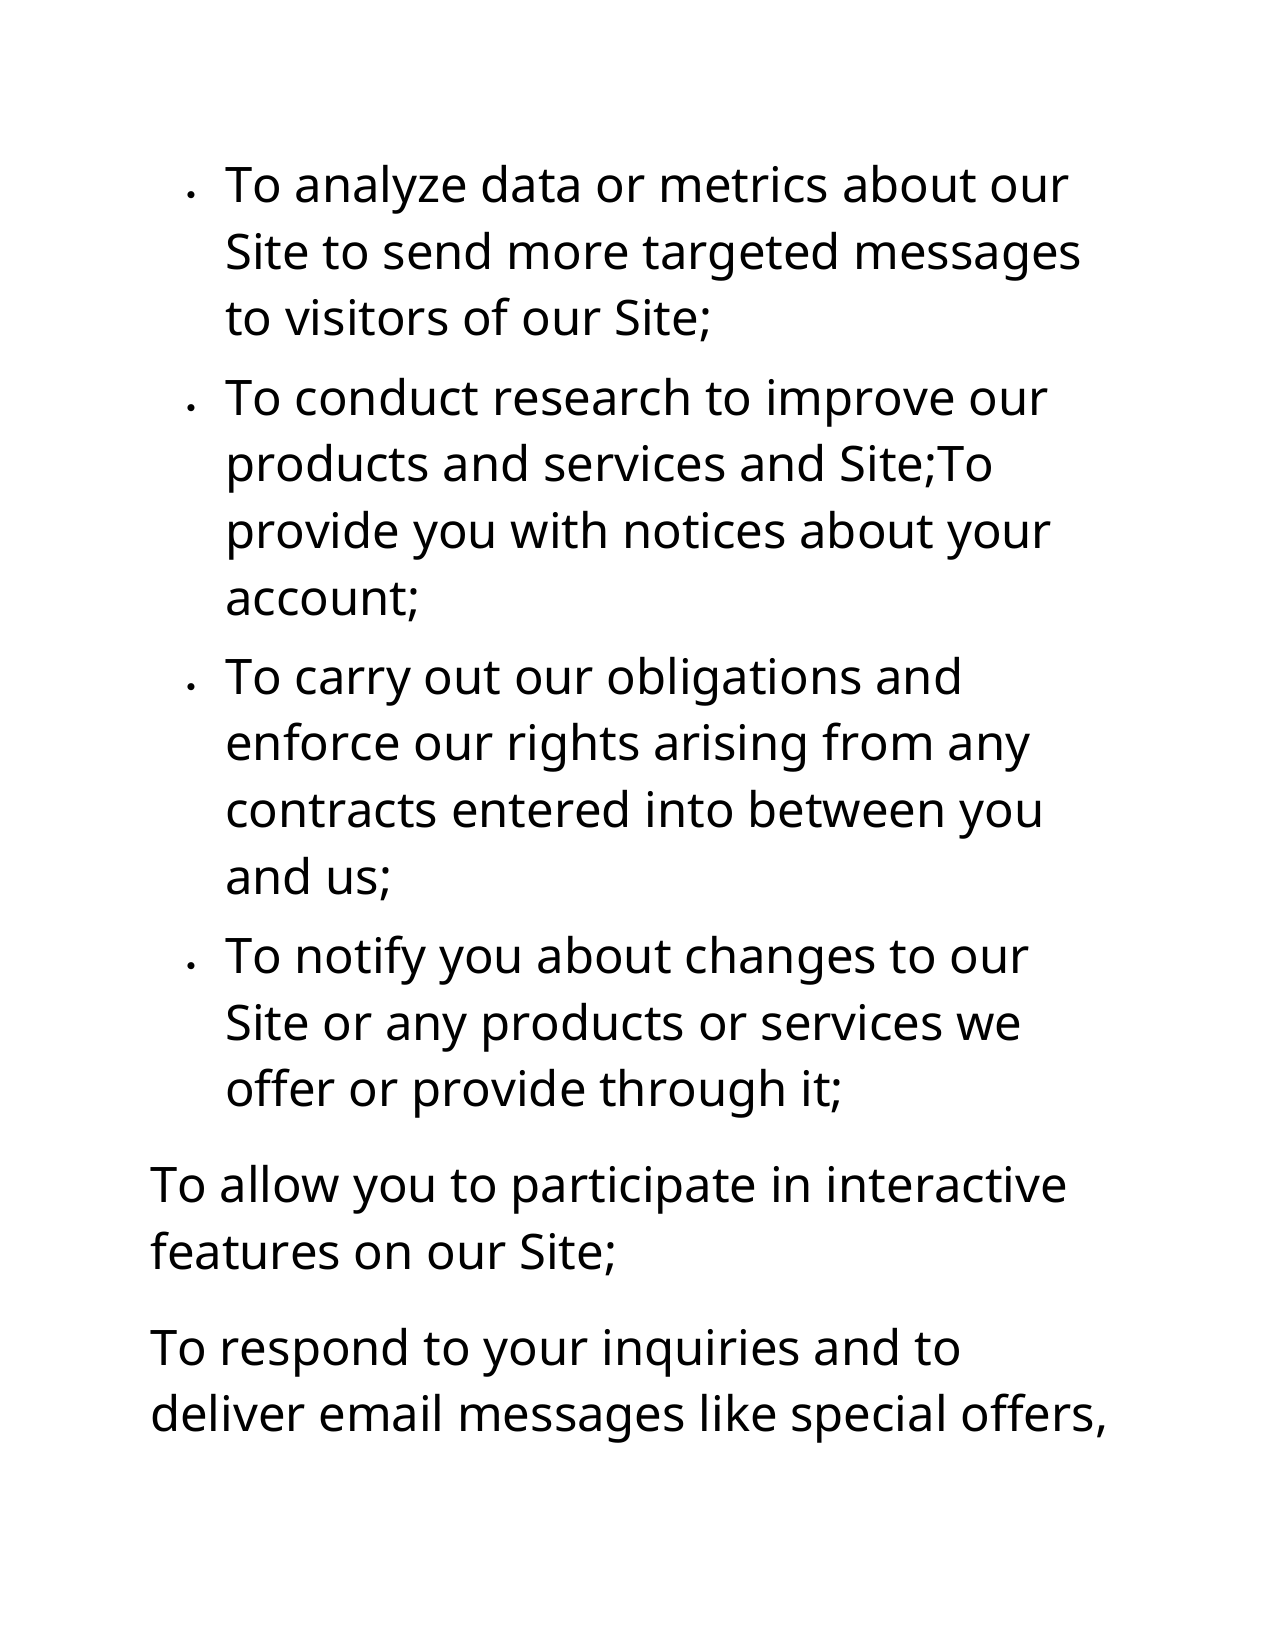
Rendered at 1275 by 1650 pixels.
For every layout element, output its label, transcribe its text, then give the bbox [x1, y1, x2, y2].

list To carry out our obligations and enforce our rights arising from any contracts entered into between you and us; [187, 642, 1125, 908]
text To allow you to participate in interactive features on our Site; [150, 1150, 1125, 1283]
list To conduct research to improve our products and services and Site;To provide you with notices about your account; [187, 362, 1125, 629]
list To analyze data or metrics about our Site to send more targeted messages to visitors of our Site; [187, 150, 1125, 350]
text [150, 1312, 1125, 1446]
list To notify you about changes to our Site or any products or services we offer or provide through it; [187, 921, 1125, 1121]
